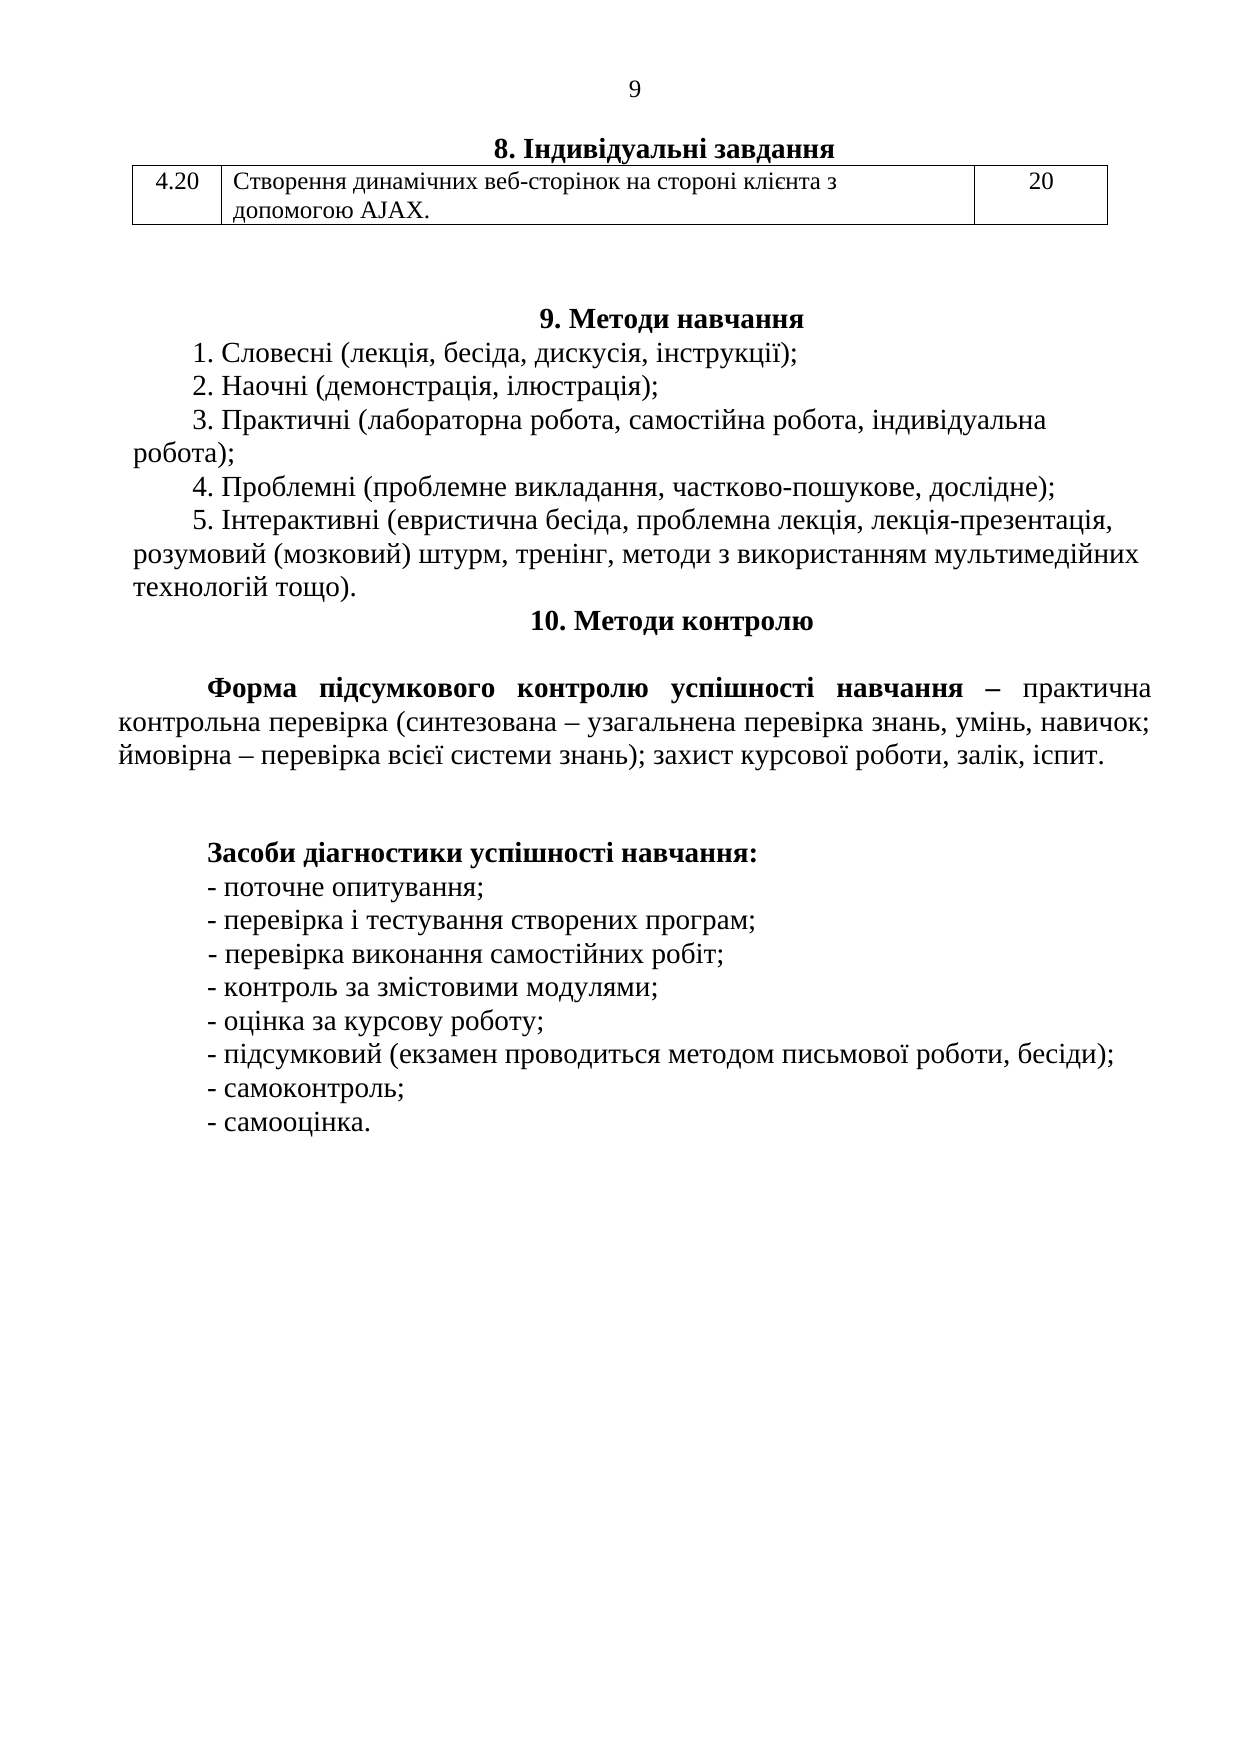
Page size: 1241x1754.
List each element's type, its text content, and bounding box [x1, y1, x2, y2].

text 4. Проблемні (проблемне викладання, частково-пошукове, дослідне); [133, 469, 1152, 502]
text 10. Методи контролю [133, 603, 1152, 637]
text - перевірка виконання самостійних робіт; [118, 936, 1152, 969]
text 5. Інтерактивні (евристична бесіда, проблемна лекція, лекція-презентація, розумовий (мозковий) штурм, тренінг, методи з використанням мультимедійних технологій тощо). [133, 502, 1152, 603]
table_header Створення динамічних веб-сторінок на стороні клієнта з допомогою AJAX. [222, 166, 974, 223]
text - самоконтроль; [118, 1070, 1152, 1104]
text - самооцінка. [118, 1104, 1152, 1137]
text 3. Практичні (лабораторна робота, самостійна робота, індивідуальна робота); [133, 402, 1152, 469]
text - контроль за змістовими модулями; [118, 969, 1152, 1003]
text Засоби діагностики успішності навчання: [118, 835, 1152, 869]
text - оцінка за курсову роботу; [118, 1003, 1152, 1037]
text 9. Методи навчання [133, 301, 1152, 335]
text - підсумковий (екзамен проводиться методом письмової роботи, бесіди); [118, 1037, 1152, 1070]
text 8. Індивідуальні завдання [133, 131, 1152, 165]
text 2. Наочні (демонстрація, ілюстрація); [133, 368, 1152, 402]
text Форма підсумкового контролю успішності навчання – практична контрольна перевірка (синтезована – узагальнена перевірка знань, умінь, навичок; ймовірна – перевірка всієї системи знань); захист курсової роботи, залік, іспит. [118, 670, 1152, 771]
text - поточне опитування; [118, 869, 1152, 902]
table_header 20 [975, 166, 1107, 223]
text 1. Словесні (лекція, бесіда, дискусія, інструкції); [133, 335, 1152, 368]
text - перевірка і тестування створених програм; [118, 902, 1152, 936]
table_header 4.20 [133, 166, 221, 223]
